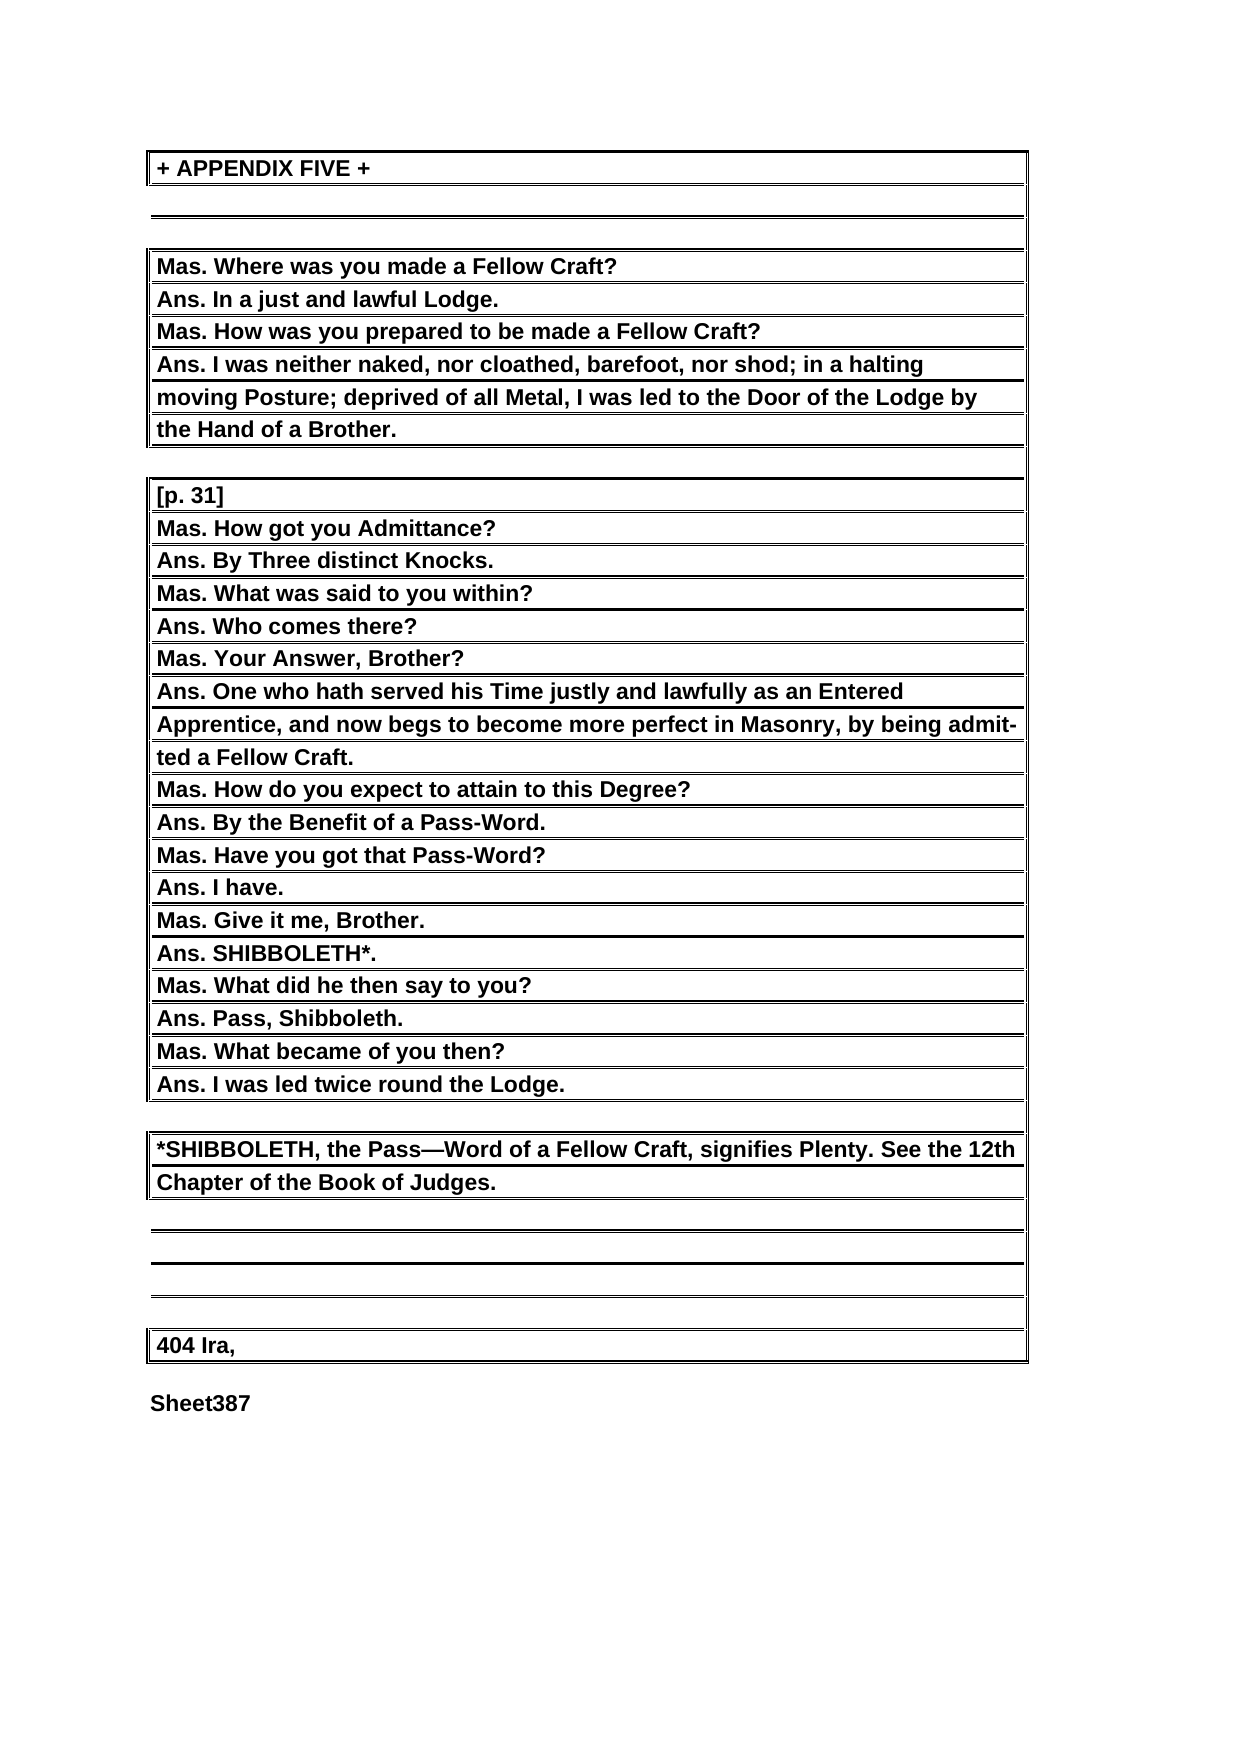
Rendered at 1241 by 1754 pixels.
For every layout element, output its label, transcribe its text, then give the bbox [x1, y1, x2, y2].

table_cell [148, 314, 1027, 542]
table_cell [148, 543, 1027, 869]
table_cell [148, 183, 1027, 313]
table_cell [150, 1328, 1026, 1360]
text Sheet387 [150, 1363, 1090, 1448]
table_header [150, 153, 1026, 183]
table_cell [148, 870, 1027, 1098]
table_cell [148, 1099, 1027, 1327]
